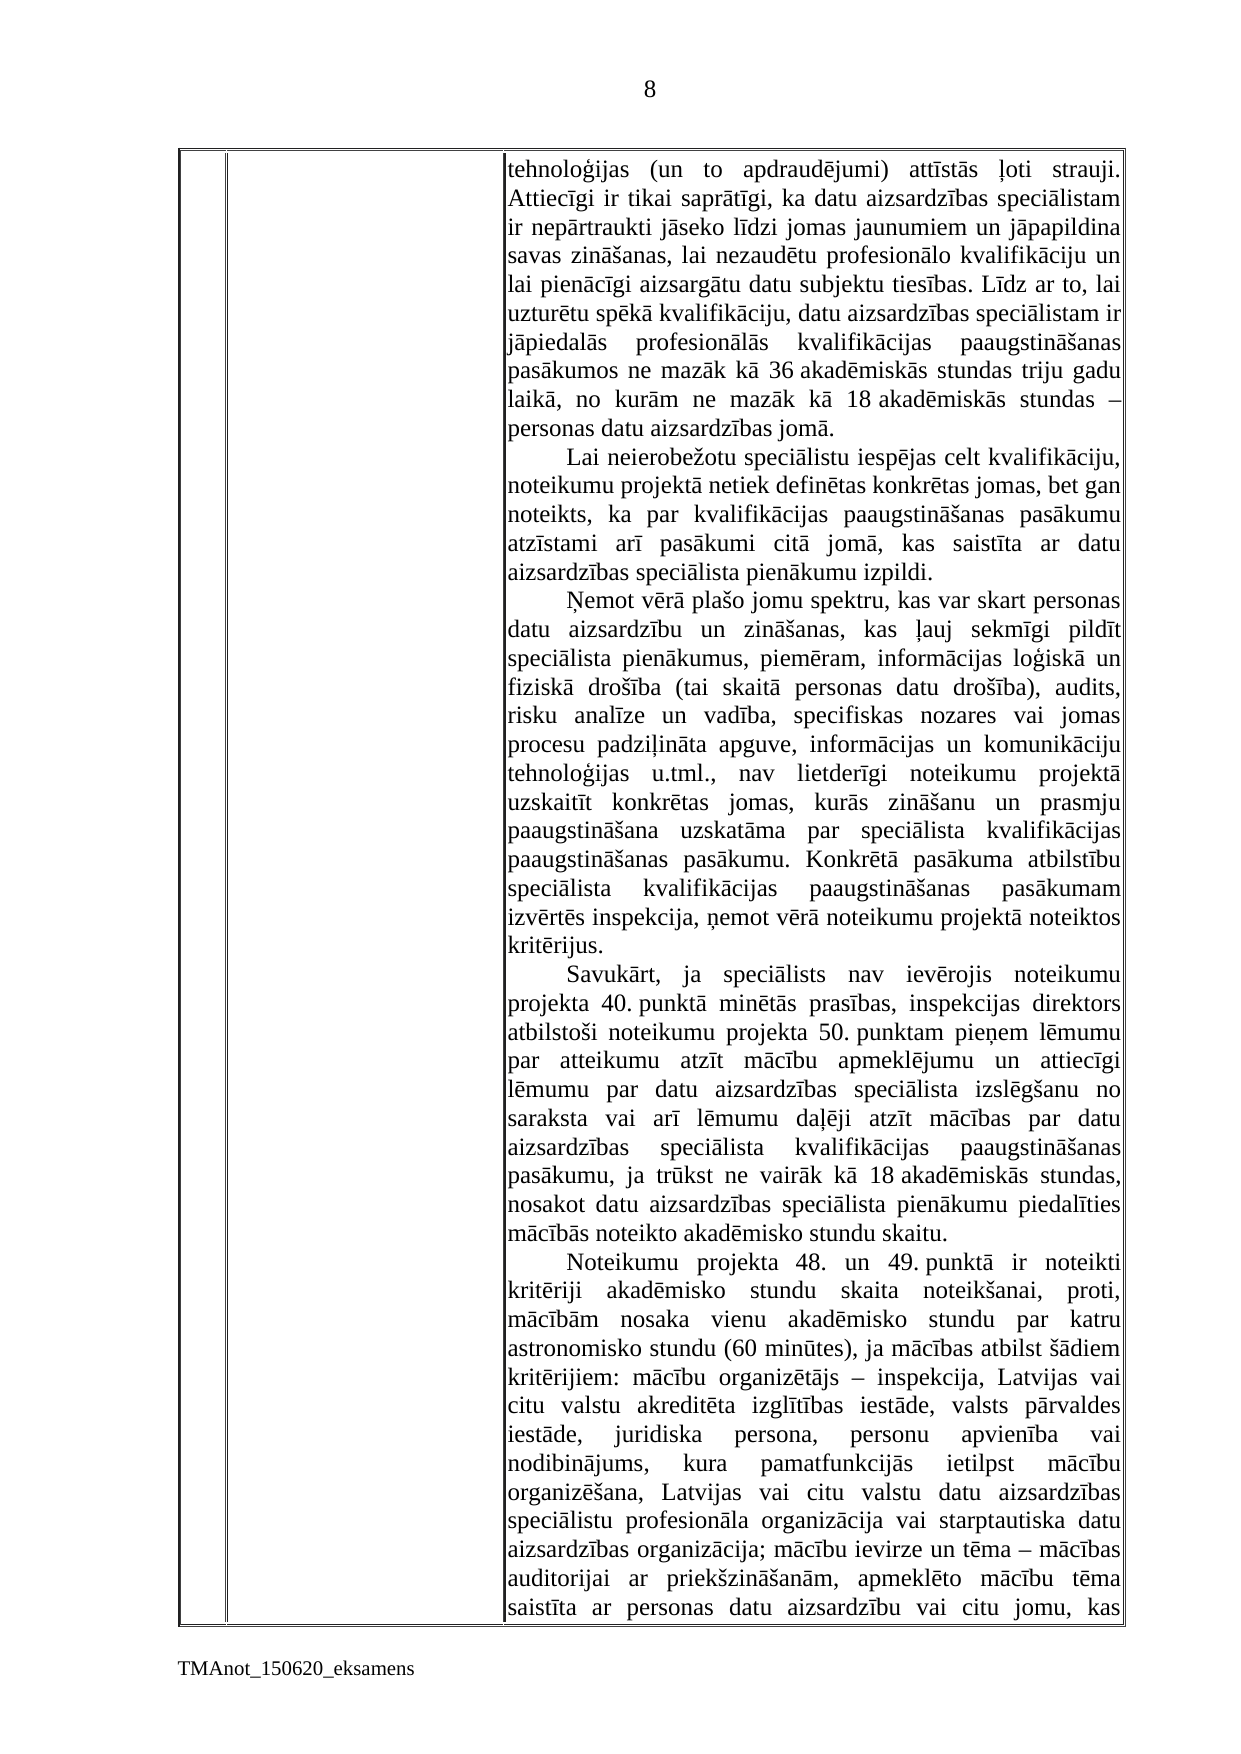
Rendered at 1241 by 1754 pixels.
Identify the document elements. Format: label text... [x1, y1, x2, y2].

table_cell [504, 151, 1123, 1623]
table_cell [227, 149, 504, 1623]
table_cell 2. [181, 151, 227, 1623]
